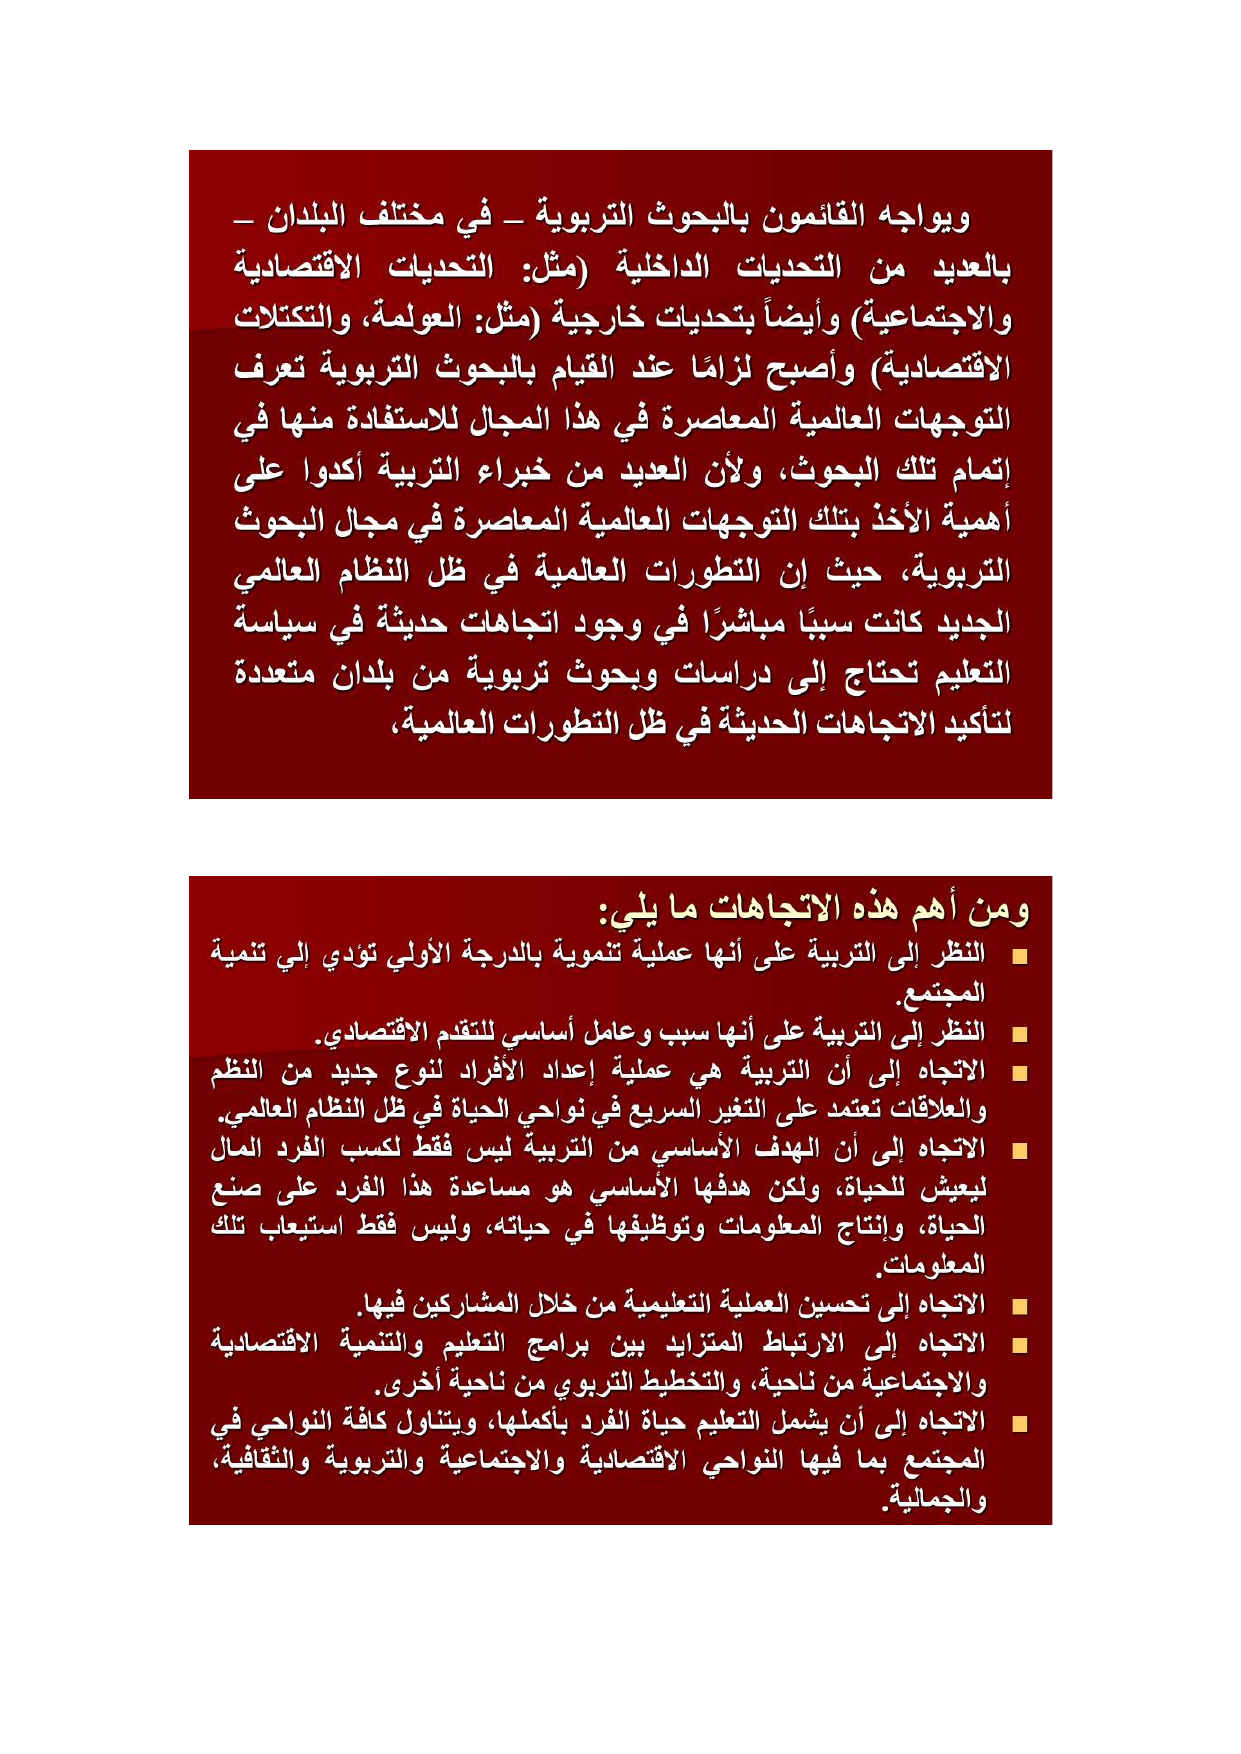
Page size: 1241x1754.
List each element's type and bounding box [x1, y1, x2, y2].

picture [189, 150, 1053, 799]
picture [189, 876, 1053, 1525]
